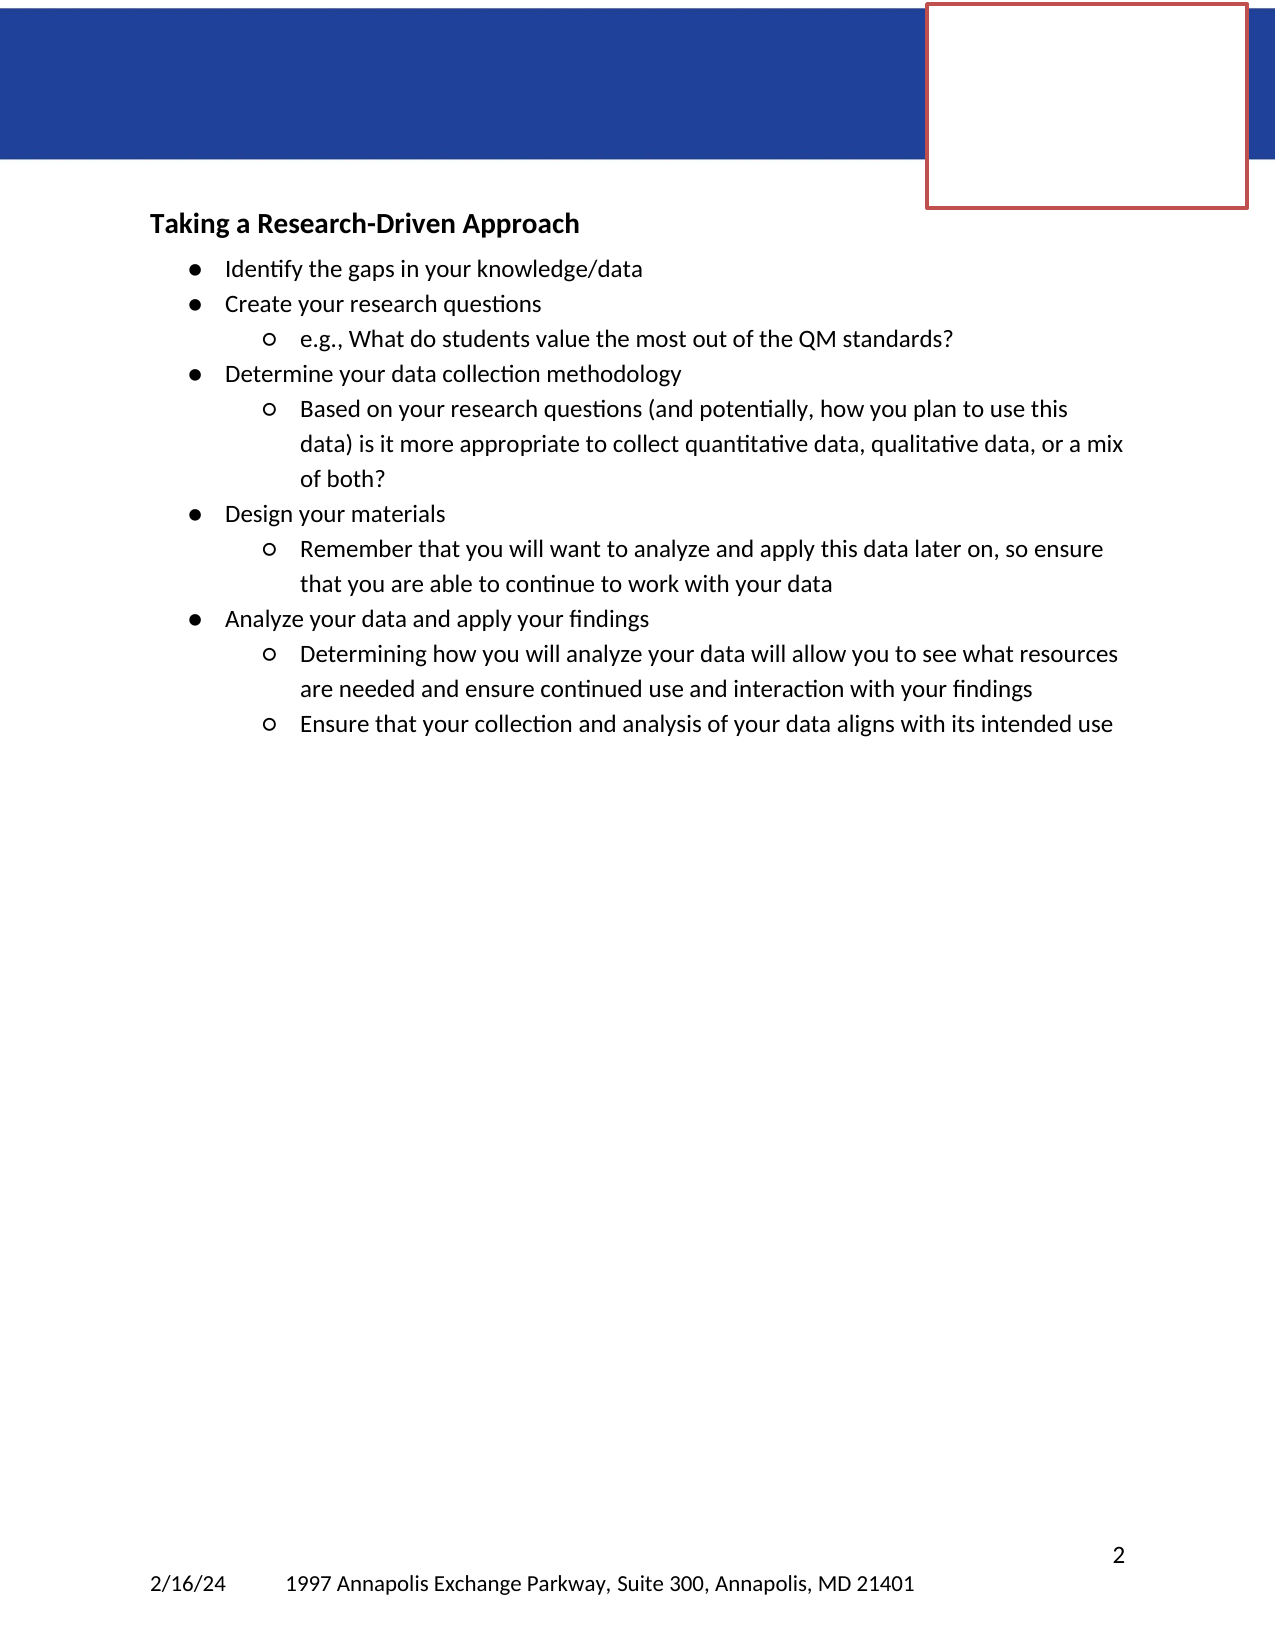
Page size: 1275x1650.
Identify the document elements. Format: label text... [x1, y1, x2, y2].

subtitle Taking a Research-Driven Approach [150, 206, 1125, 241]
list Create your research questions [187, 289, 1125, 319]
list Design your materials [187, 499, 1125, 529]
list Identify the gaps in your knowledge/data [187, 254, 1125, 284]
picture [0, 0, 1275, 200]
list Based on your research questions (and potentially, how you plan to use this data) is it more appropriate to collect quantitative data, qualitative data, or a mix of both? [262, 394, 1125, 494]
list Analyze your data and apply your findings [187, 604, 1125, 634]
list Remember that you will want to analyze and apply this data later on, so ensure that you are able to continue to work with your data [262, 534, 1125, 599]
list e.g., What do students value the most out of the QM standards? [262, 324, 1125, 354]
list Determine your data collection methodology [187, 359, 1125, 389]
list Ensure that your collection and analysis of your data aligns with its intended use [262, 709, 1125, 739]
list Determining how you will analyze your data will allow you to see what resources are needed and ensure continued use and interaction with your findings [262, 639, 1125, 704]
